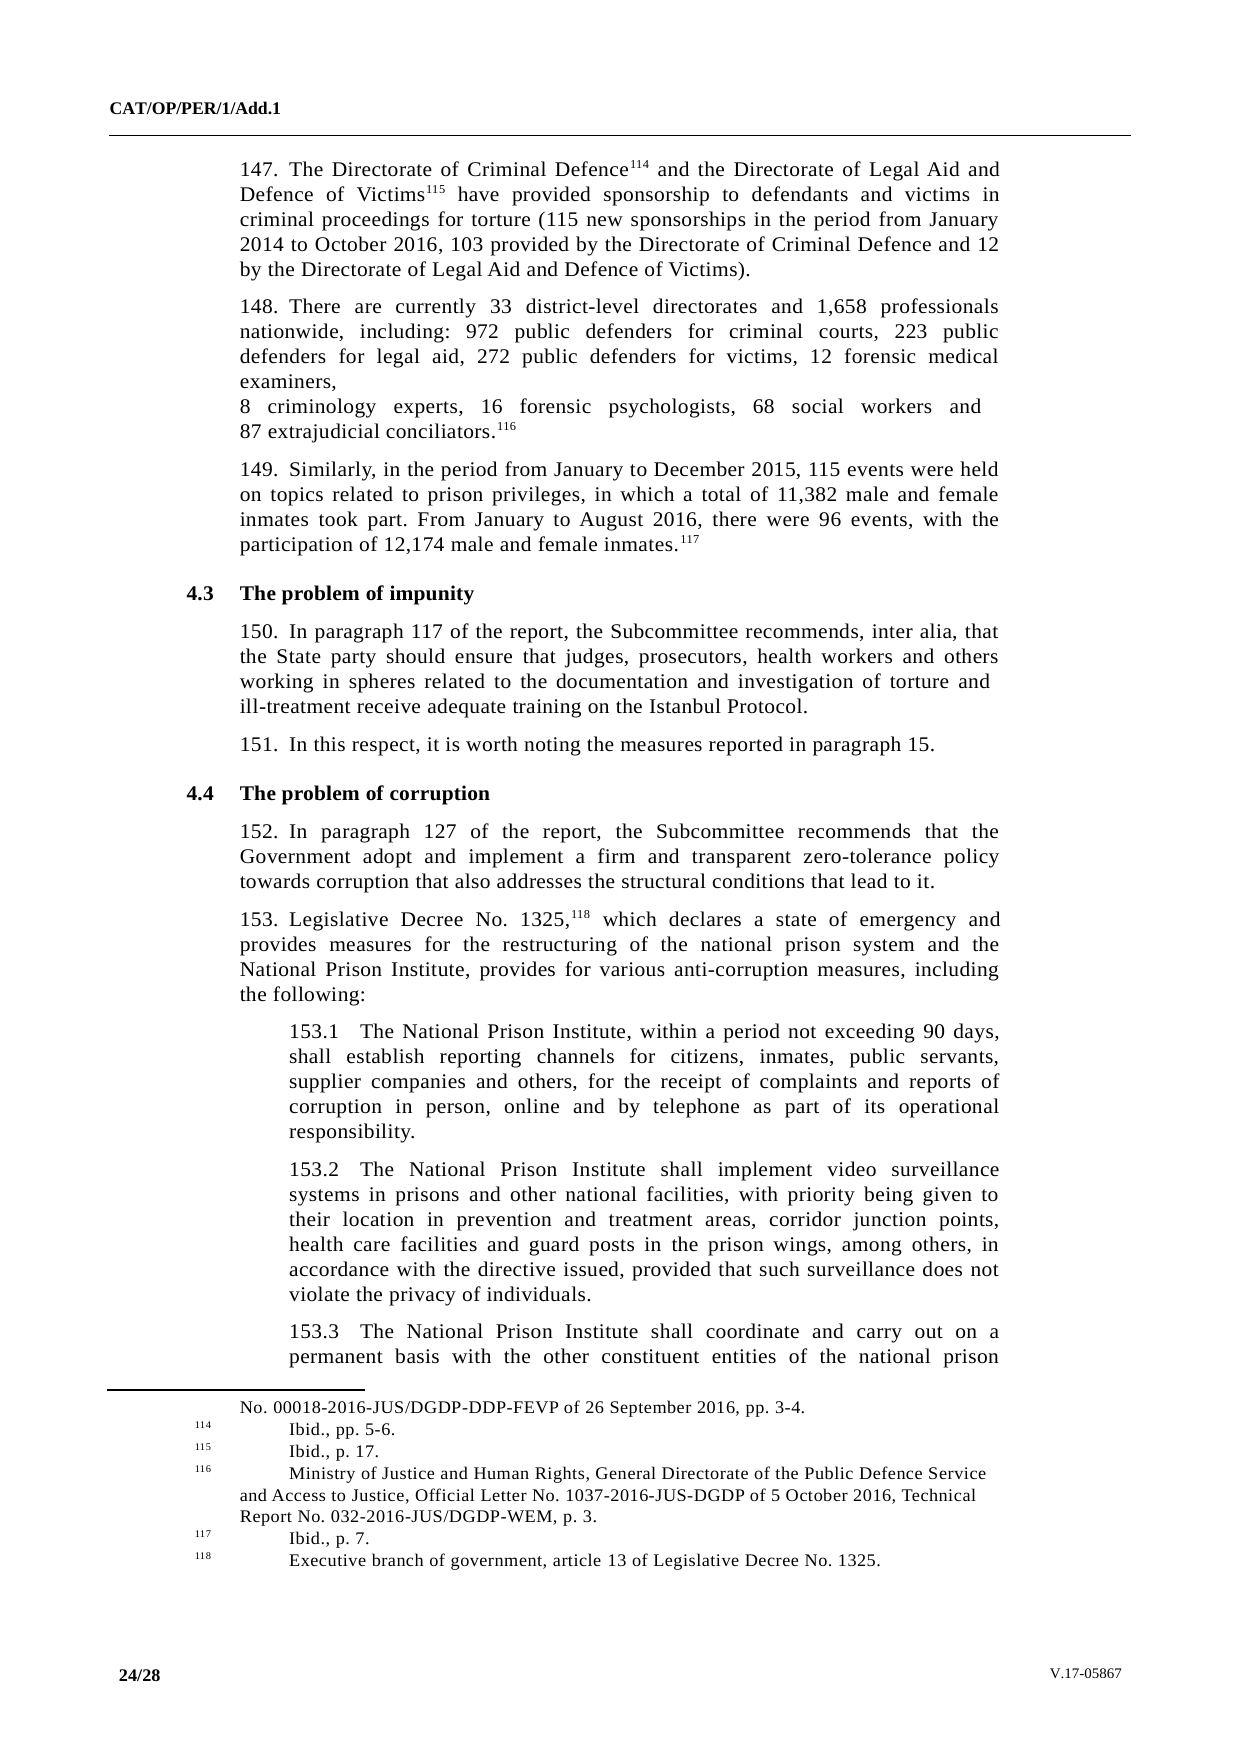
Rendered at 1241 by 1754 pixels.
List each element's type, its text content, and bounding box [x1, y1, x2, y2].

list There are currently 33 district-level directorates and 1,658 professionals nationwide, including: 972 public defenders for criminal courts, 223 public defenders for legal aid, 272 public defenders for victims, 12 forensic medical examiners, 8 criminology experts, 16 forensic psychologists, 68 social workers and 87 extrajudicial conciliators. [239, 293, 1001, 443]
list The Directorate of Criminal Defence and the Directorate of Legal Aid and Defence of Victims have provided sponsorship to defendants and victims in criminal proceedings for torture (115 new sponsorships in the period from January 2014 to October 2016, 103 provided by the Directorate of Criminal Defence and 12 by the Directorate of Legal Aid and Defence of Victims). [239, 156, 1001, 281]
text 153.1 The National Prison Institute, within a period not exceeding 90 days, shall establish reporting channels for citizens, inmates, public servants, supplier companies and others, for the receipt of complaints and reports of corruption in person, online and by telephone as part of its operational responsibility. [239, 1018, 1001, 1143]
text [239, 1318, 1001, 1368]
list Legislative Decree No. 1325, which declares a state of emergency and provides measures for the restructuring of the national prison system and the National Prison Institute, provides for various anti-corruption measures, including the following: [239, 906, 1001, 1006]
list In paragraph 117 of the report, the Subcommittee recommends, inter alia, that the State party should ensure that judges, prosecutors, health workers and others working in spheres related to the documentation and investigation of torture and ill-treatment receive adequate training on the Istanbul Protocol. [239, 618, 1001, 718]
list Similarly, in the period from January to December 2015, 115 events were held on topics related to prison privileges, in which a total of 11,382 male and female inmates took part. From January to August 2016, there were 96 events, with the participation of 12,174 male and female inmates. [239, 456, 1001, 556]
list In paragraph 127 of the report, the Subcommittee recommends that the Government adopt and implement a firm and transparent zero-tolerance policy towards corruption that also addresses the structural conditions that lead to it. [239, 818, 1001, 893]
text 4.3 The problem of impunity [107, 581, 1001, 606]
text 4.4 The problem of corruption [107, 781, 1001, 806]
text 153.2 The National Prison Institute shall implement video surveillance systems in prisons and other national facilities, with priority being given to their location in prevention and treatment areas, corridor junction points, health care facilities and guard posts in the prison wings, among others, in accordance with the directive issued, provided that such surveillance does not violate the privacy of individuals. [239, 1156, 1001, 1306]
list In this respect, it is worth noting the measures reported in paragraph 15. [239, 731, 1001, 756]
